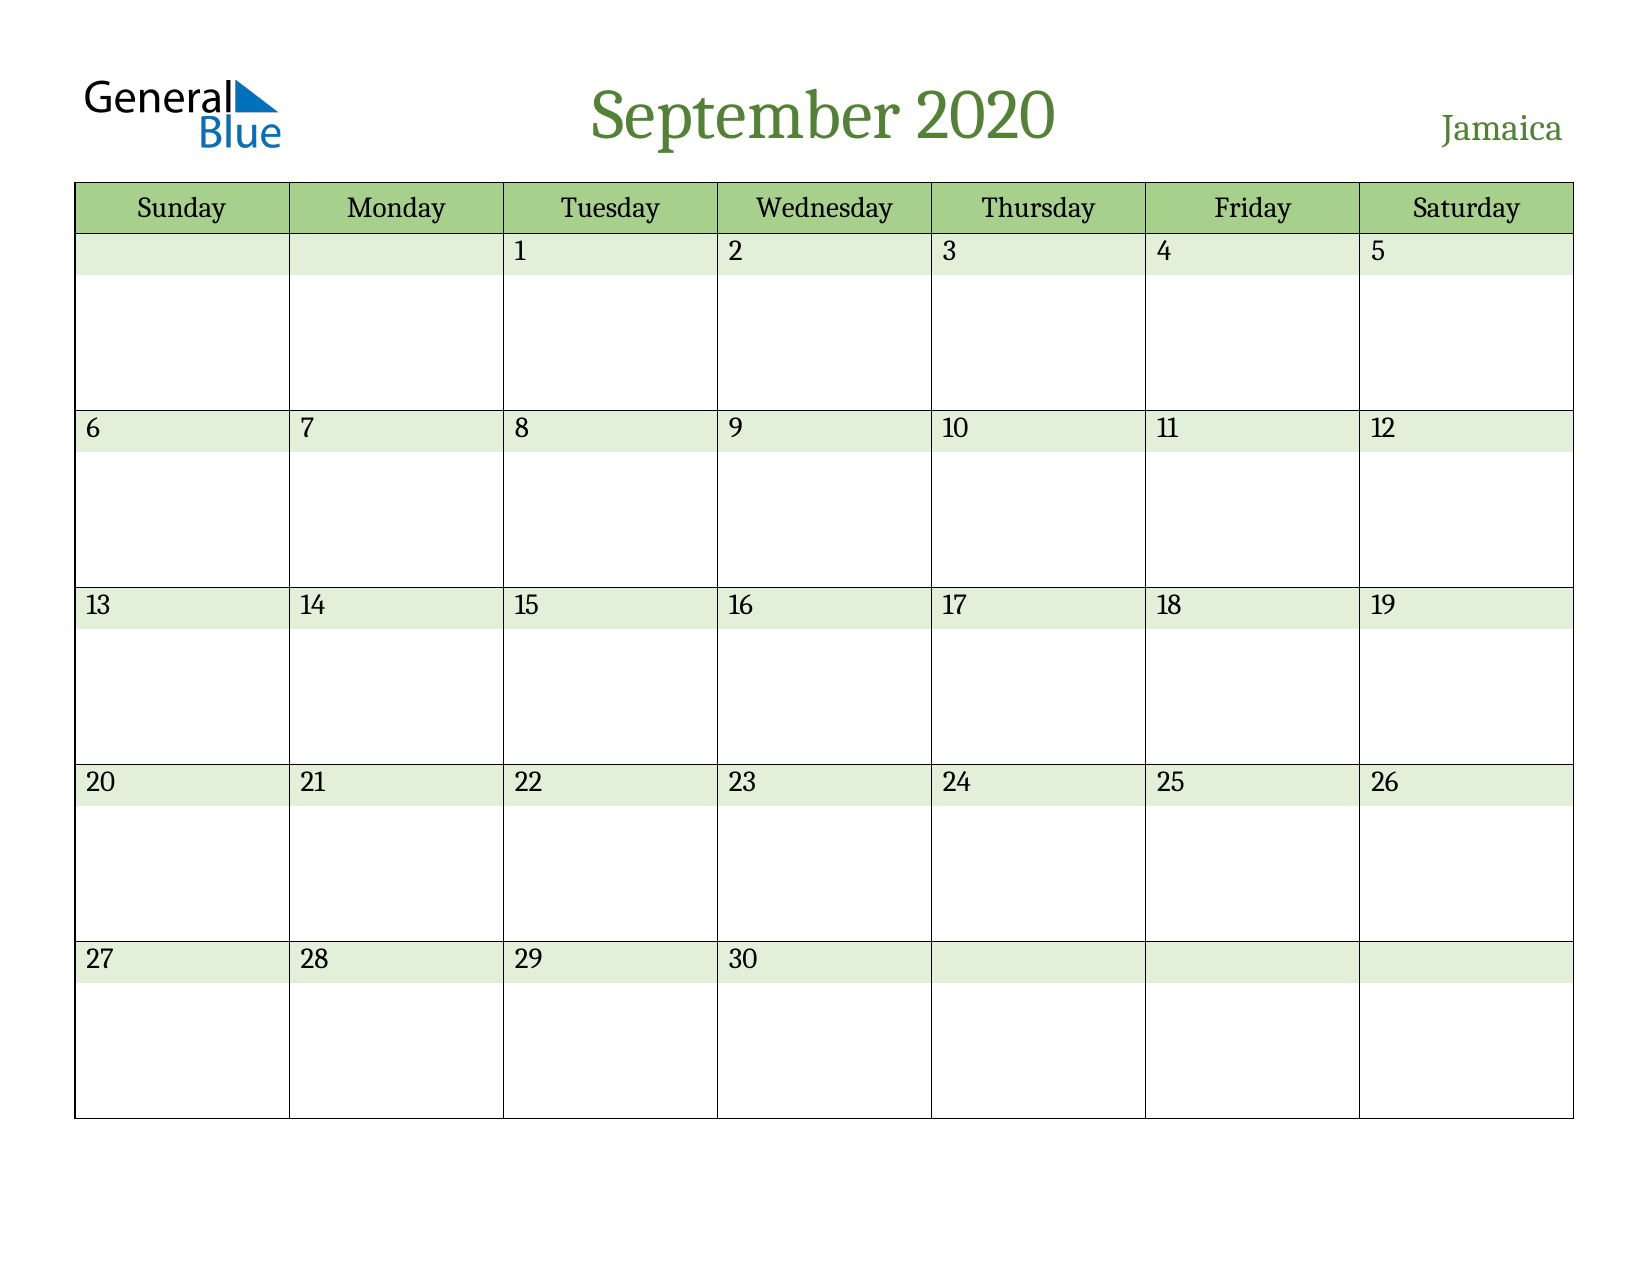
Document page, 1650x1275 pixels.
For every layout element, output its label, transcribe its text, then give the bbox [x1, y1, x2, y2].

table_cell [290, 275, 503, 410]
table_cell [718, 452, 931, 587]
table_cell 1 [504, 234, 717, 275]
table_header [75, 75, 503, 182]
table_cell [932, 806, 1145, 941]
table_cell 6 [76, 411, 289, 452]
table_cell [290, 806, 503, 941]
table_cell Tuesday [504, 183, 717, 233]
table_cell 20 [76, 765, 289, 806]
table_cell [1146, 942, 1359, 983]
table_cell [718, 275, 931, 410]
table_cell Saturday [1360, 183, 1573, 233]
table_cell 13 [76, 588, 289, 629]
table_cell [76, 983, 289, 1118]
table_cell Thursday [932, 183, 1145, 233]
table_cell [932, 983, 1145, 1118]
table_cell [290, 234, 503, 275]
table_cell [1360, 275, 1573, 410]
picture [85, 80, 281, 148]
table_cell 14 [290, 588, 503, 629]
table_cell [932, 942, 1145, 983]
table_cell [290, 983, 503, 1118]
table_cell Sunday [76, 183, 289, 233]
table_cell Monday [290, 183, 503, 233]
table_cell [932, 452, 1145, 587]
table_cell [1360, 452, 1573, 587]
table_cell Friday [1146, 183, 1359, 233]
table_cell 15 [504, 588, 717, 629]
table_cell [718, 806, 931, 941]
table_cell [1360, 942, 1573, 983]
table_cell [1360, 806, 1573, 941]
table_cell 10 [932, 411, 1145, 452]
table_cell 21 [290, 765, 503, 806]
table_cell [932, 629, 1145, 764]
table_cell 8 [504, 411, 717, 452]
table_cell [76, 275, 289, 410]
table_cell 4 [1146, 234, 1359, 275]
table_cell 19 [1360, 588, 1573, 629]
table_cell [1146, 806, 1359, 941]
table_cell 23 [718, 765, 931, 806]
table_cell 30 [718, 942, 931, 983]
table_cell 28 [290, 942, 503, 983]
table_cell 5 [1360, 234, 1573, 275]
table_cell [718, 983, 931, 1118]
table_cell [1146, 983, 1359, 1118]
table_cell [76, 629, 289, 764]
table_cell 9 [718, 411, 931, 452]
table_cell Wednesday [718, 183, 931, 233]
table_cell [718, 629, 931, 764]
table_cell 7 [290, 411, 503, 452]
table_cell [1360, 629, 1573, 764]
table_cell [504, 629, 717, 764]
table_cell 25 [1146, 765, 1359, 806]
table_cell [504, 806, 717, 941]
table_cell 2 [718, 234, 931, 275]
table_cell 17 [932, 588, 1145, 629]
table_header Jamaica [1146, 75, 1574, 182]
table_cell [1146, 275, 1359, 410]
table_cell [76, 234, 289, 275]
table_cell 18 [1146, 588, 1359, 629]
table_cell 3 [932, 234, 1145, 275]
table_cell [504, 275, 717, 410]
table_cell 12 [1360, 411, 1573, 452]
table_cell [1360, 983, 1573, 1118]
table_cell [290, 452, 503, 587]
table_cell 16 [718, 588, 931, 629]
table_cell [504, 452, 717, 587]
table_cell [1146, 452, 1359, 587]
table_cell 24 [932, 765, 1145, 806]
table_cell 22 [504, 765, 717, 806]
table_cell [1146, 629, 1359, 764]
table_cell 27 [76, 942, 289, 983]
table_cell [290, 629, 503, 764]
table_cell [76, 452, 289, 587]
table_cell 26 [1360, 765, 1573, 806]
table_header September 2020 [503, 75, 1146, 182]
table_cell 29 [504, 942, 717, 983]
table_cell [76, 806, 289, 941]
table_cell [504, 983, 717, 1118]
table_cell [932, 275, 1145, 410]
table_cell 11 [1146, 411, 1359, 452]
